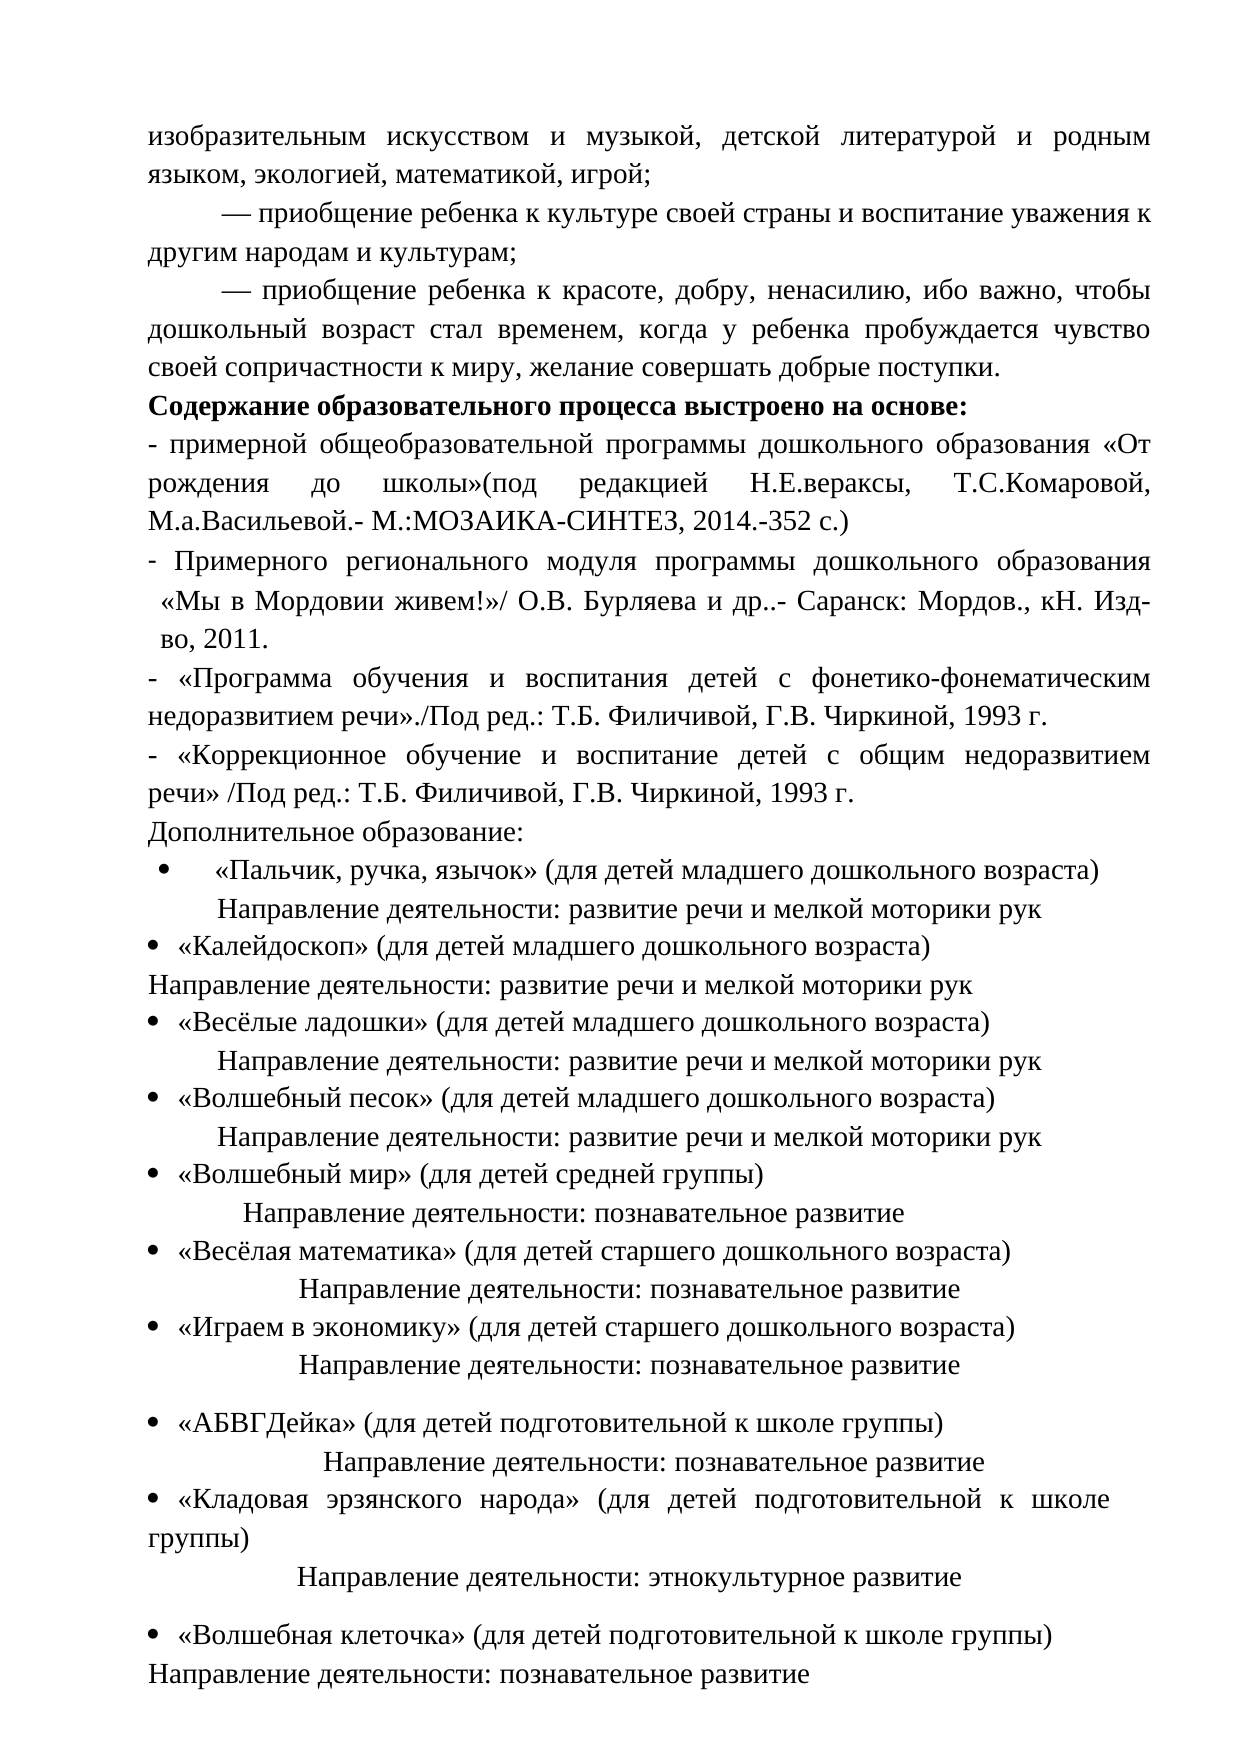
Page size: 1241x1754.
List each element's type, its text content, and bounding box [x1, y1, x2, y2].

text - примерной общеобразовательной программы дошкольного образования «От рождения до школы»(под редакцией Н.Е.вераксы, Т.С.Комаровой, М.а.Васильевой.- М.:МОЗАИКА-СИНТЕЗ, 2014.-352 с.) [148, 426, 1152, 537]
text — приобщение ребенка к культуре своей страны и воспитание уважения к другим народам и культурам; [148, 195, 1152, 267]
table_cell «Волшебный мир» (для детей средней группы) Направление деятельности: познавательное развитие [118, 1157, 1122, 1233]
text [148, 118, 1152, 190]
table_cell «Волшебный песок» (для детей младшего дошкольного возраста) Направление деятельности: развитие речи и мелкой моторики рук [118, 1081, 1122, 1157]
table_cell «Играем в экономику» (для детей старшего дошкольного возраста) Направление деятельности: познавательное развитие [118, 1309, 1122, 1406]
text - Примерного регионального модуля программы дошкольного образования «Мы в Мордовии живем!»/ О.В. Бурляева и др..- Саранск: Мордов., кН. Изд-во, 2011. [148, 542, 1152, 655]
table_cell «Весёлые ладошки» (для детей младшего дошкольного возраста) Направление деятельности: развитие речи и мелкой моторики рук [118, 1005, 1122, 1081]
text Содержание образовательного процесса выстроено на основе: [148, 388, 1152, 421]
text - «Программа обучения и воспитания детей с фонетико-фонематическим недоразвитием речи»./Под ред.: Т.Б. Филичивой, Г.В. Чиркиной, . [148, 660, 1152, 732]
table_cell «Калейдоскоп» (для детей младшего дошкольного возраста) Направление деятельности: развитие речи и мелкой моторики рук [118, 929, 1122, 1004]
table_header «Пальчик, ручка, язычок» (для детей младшего дошкольного возраста) Направление деятельности: развитие речи и мелкой моторики рук [118, 853, 1122, 928]
table_cell «Весёлая математика» (для детей старшего дошкольного возраста) Направление деятельности: познавательное развитие [118, 1233, 1122, 1309]
text Дополнительное образование: [148, 814, 1152, 847]
table_cell «Кладовая эрзянского народа» (для детей подготовительной к школе группы) Направление деятельности: этнокультурное развитие [118, 1482, 1122, 1617]
text - «Коррекционное обучение и воспитание детей с общим недоразвитием речи» /Под ред.: Т.Б. Филичивой, Г.В. Чиркиной, . [148, 737, 1152, 809]
text — приобщение ребенка к красоте, добру, ненасилию, ибо важно, чтобы дошкольный возраст стал временем, когда у ребенка пробуждается чувство своей сопричастности к миру, желание совершать добрые поступки. [148, 272, 1152, 383]
table_cell «АБВГДейка» (для детей подготовительной к школе группы) Направление деятельности: познавательное развитие [118, 1406, 1122, 1482]
table_cell «Волшебная клеточка» (для детей подготовительной к школе группы) Направление деятельности: познавательное развитие [118, 1617, 1122, 1693]
